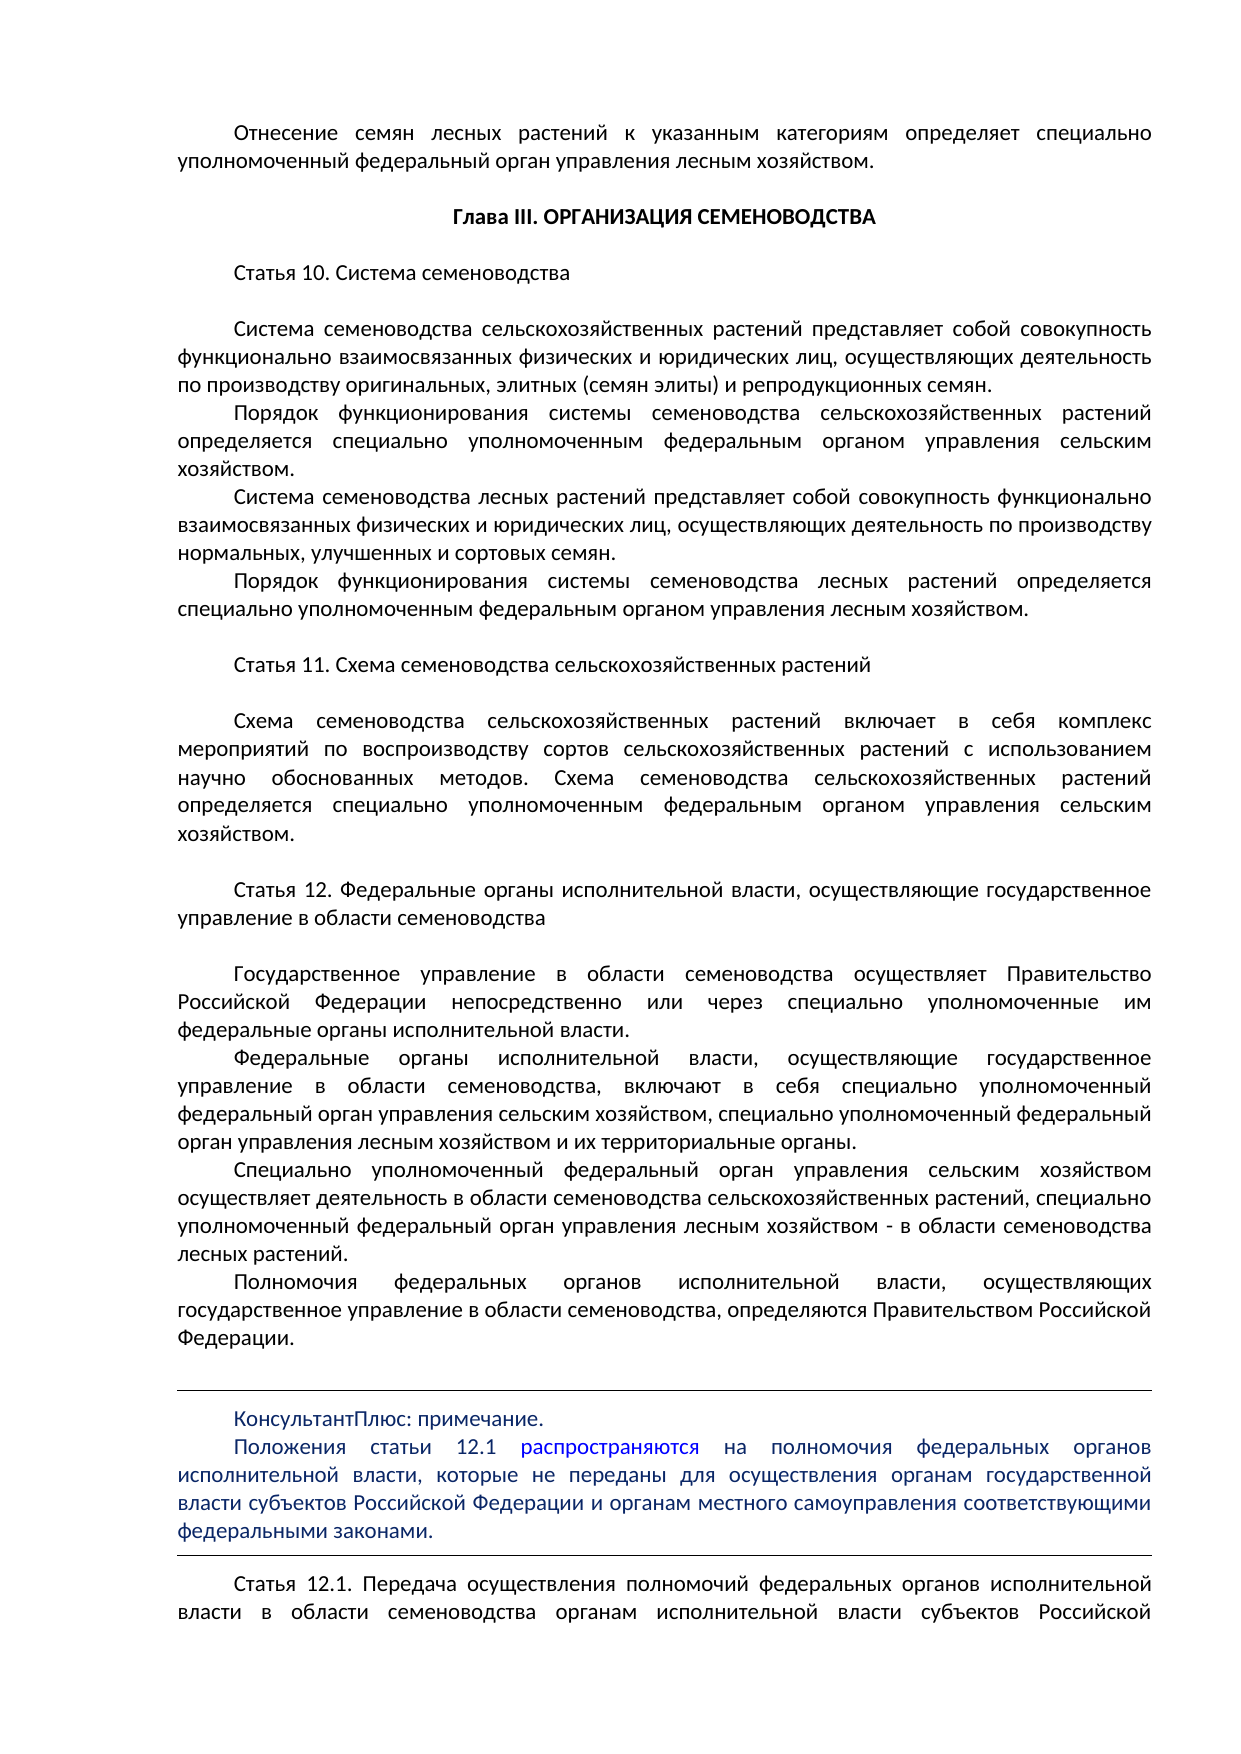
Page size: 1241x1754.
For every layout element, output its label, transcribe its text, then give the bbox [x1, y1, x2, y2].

text Специально уполномоченный федеральный орган управления сельским хозяйством осуществляет деятельность в области семеноводства сельскохозяйственных растений, специально уполномоченный федеральный орган управления лесным хозяйством - в области семеноводства лесных растений. [177, 1155, 1152, 1267]
text Порядок функционирования системы семеноводства сельскохозяйственных растений определяется специально уполномоченным федеральным органом управления сельским хозяйством. [177, 398, 1152, 482]
text Полномочия федеральных органов исполнительной власти, осуществляющих государственное управление в области семеноводства, определяются Правительством Российской Федерации. [177, 1267, 1152, 1351]
text Система семеноводства лесных растений представляет собой совокупность функционально взаимосвязанных физических и юридических лиц, осуществляющих деятельность по производству нормальных, улучшенных и сортовых семян. [177, 482, 1152, 566]
text Положения статьи 12.1 распространяются на полномочия федеральных органов исполнительной власти, которые не переданы для осуществления органам государственной власти субъектов Российской Федерации и органам местного самоуправления соответствующими федеральными законами. [177, 1432, 1152, 1544]
text Статья 11. Схема семеноводства сельскохозяйственных растений [177, 651, 1152, 678]
text Схема семеноводства сельскохозяйственных растений включает в себя комплекс мероприятий по воспроизводству сортов сельскохозяйственных растений с использованием научно обоснованных методов. Схема семеноводства сельскохозяйственных растений определяется специально уполномоченным федеральным органом управления сельским хозяйством. [177, 707, 1152, 847]
text Порядок функционирования системы семеноводства лесных растений определяется специально уполномоченным федеральным органом управления лесным хозяйством. [177, 566, 1152, 622]
text КонсультантПлюс: примечание. [177, 1404, 1152, 1432]
text Статья 10. Система семеноводства [177, 258, 1152, 286]
text Государственное управление в области семеноводства осуществляет Правительство Российской Федерации непосредственно или через специально уполномоченные им федеральные органы исполнительной власти. [177, 959, 1152, 1043]
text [177, 1569, 1152, 1625]
text Статья 12. Федеральные органы исполнительной власти, осуществляющие государственное управление в области семеноводства [177, 875, 1152, 931]
text Федеральные органы исполнительной власти, осуществляющие государственное управление в области семеноводства, включают в себя специально уполномоченный федеральный орган управления сельским хозяйством, специально уполномоченный федеральный орган управления лесным хозяйством и их территориальные органы. [177, 1043, 1152, 1155]
title Глава III. ОРГАНИЗАЦИЯ СЕМЕНОВОДСТВА [177, 202, 1152, 230]
text Отнесение семян лесных растений к указанным категориям определяет специально уполномоченный федеральный орган управления лесным хозяйством. [177, 118, 1152, 174]
text Система семеноводства сельскохозяйственных растений представляет собой совокупность функционально взаимосвязанных физических и юридических лиц, осуществляющих деятельность по производству оригинальных, элитных (семян элиты) и репродукционных семян. [177, 314, 1152, 398]
